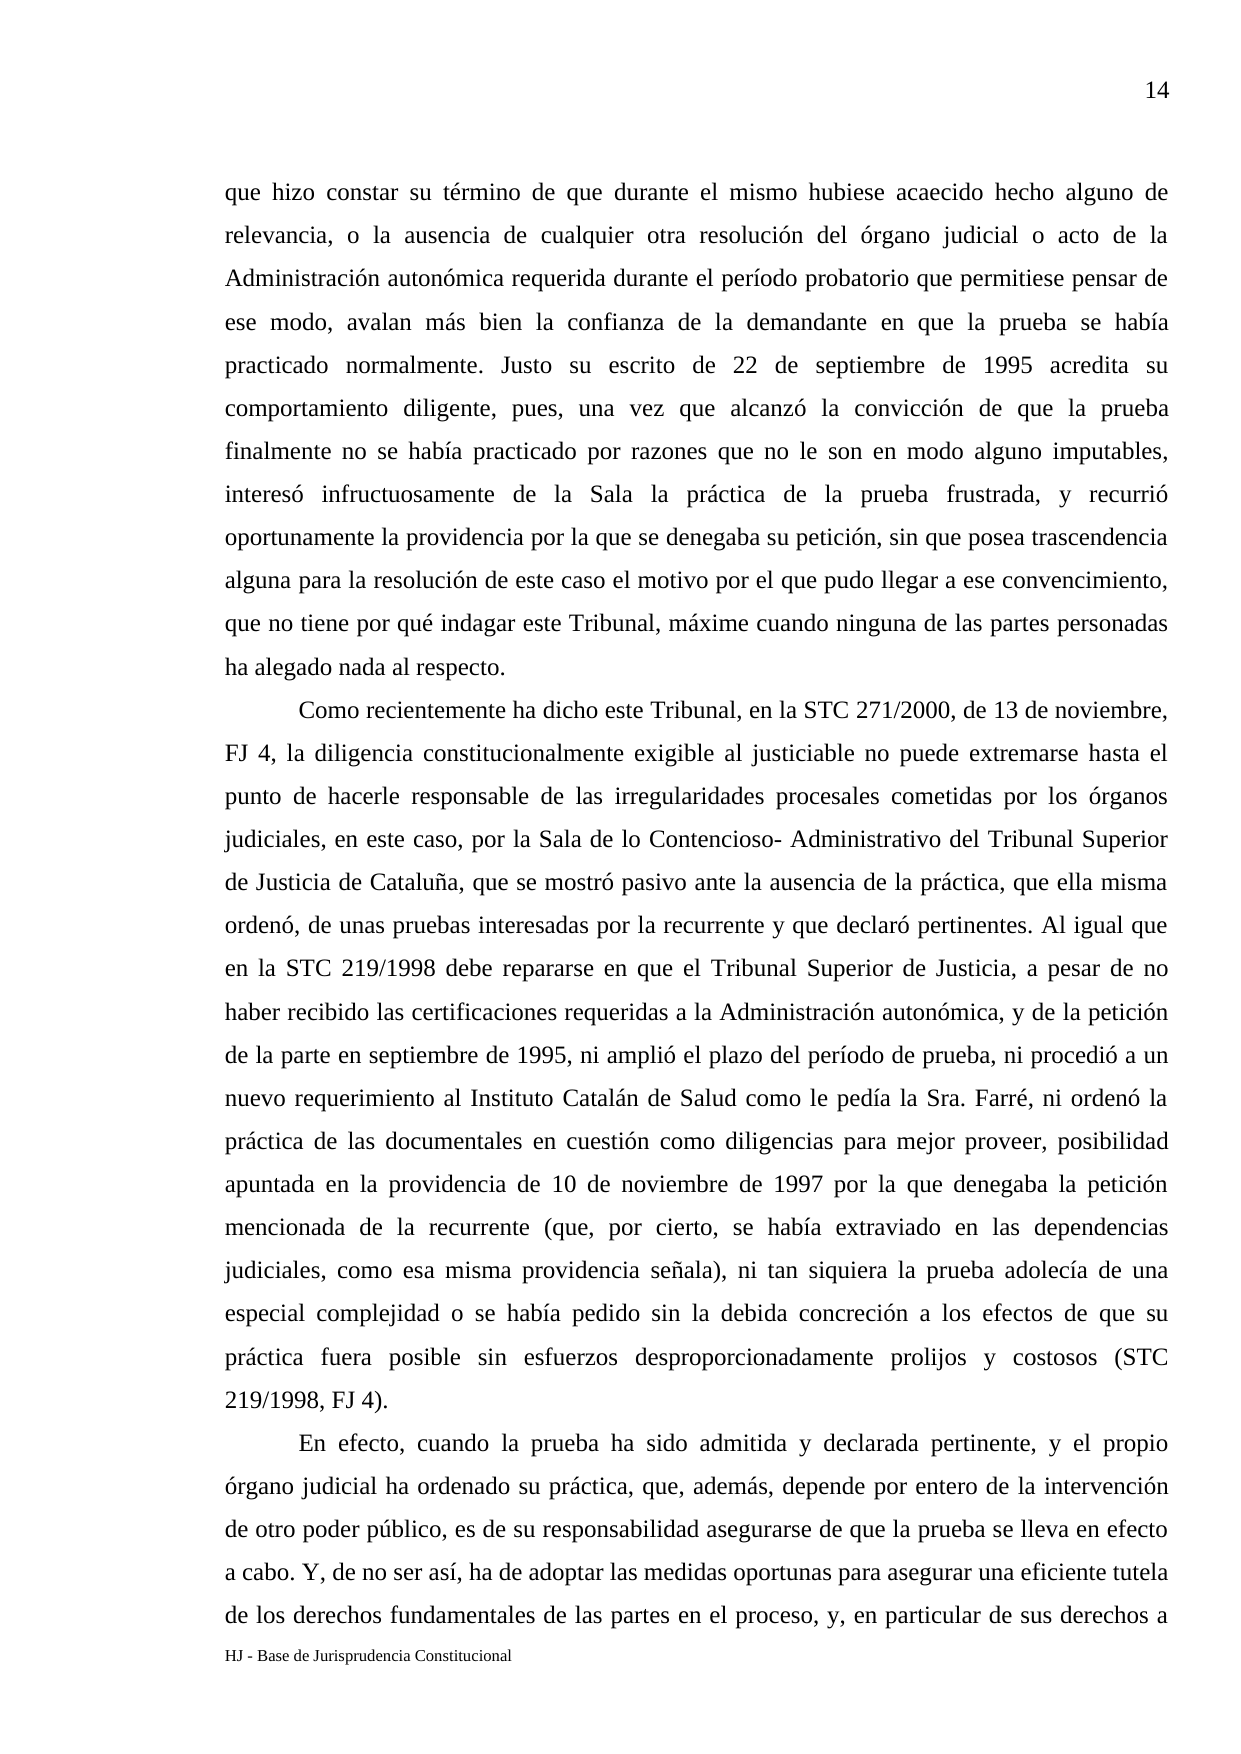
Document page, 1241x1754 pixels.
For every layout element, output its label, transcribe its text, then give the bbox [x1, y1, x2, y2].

text Como recientemente ha dicho este Tribunal, en la STC 271/2000, de 13 de noviembre, FJ 4, la diligencia constitucionalmente exigible al justiciable no puede extremarse hasta el punto de hacerle responsable de las irregularidades procesales cometidas por los órganos judiciales, en este caso, por la Sala de lo Contencioso- Administrativo del Tribunal Superior de Justicia de Cataluña, que se mostró pasivo ante la ausencia de la práctica, que ella misma ordenó, de unas pruebas interesadas por la recurrente y que declaró pertinentes. Al igual que en la STC 219/1998 debe repararse en que el Tribunal Superior de Justicia, a pesar de no haber recibido las certificaciones requeridas a la Administración autonómica, y de la petición de la parte en septiembre de 1995, ni amplió el plazo del período de prueba, ni procedió a un nuevo requerimiento al Instituto Catalán de Salud como le pedía la Sra. Farré, ni ordenó la práctica de las documentales en cuestión como diligencias para mejor proveer, posibilidad apuntada en la providencia de 10 de noviembre de 1997 por la que denegaba la petición mencionada de la recurrente (que, por cierto, se había extraviado en las dependencias judiciales, como esa misma providencia señala), ni tan siquiera la prueba adolecía de una especial complejidad o se había pedido sin la debida concreción a los efectos de que su práctica fuera posible sin esfuerzos desproporcionadamente prolijos y costosos (STC 219/1998, FJ 4). [224, 695, 1169, 1413]
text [224, 177, 1169, 680]
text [224, 1428, 1169, 1629]
